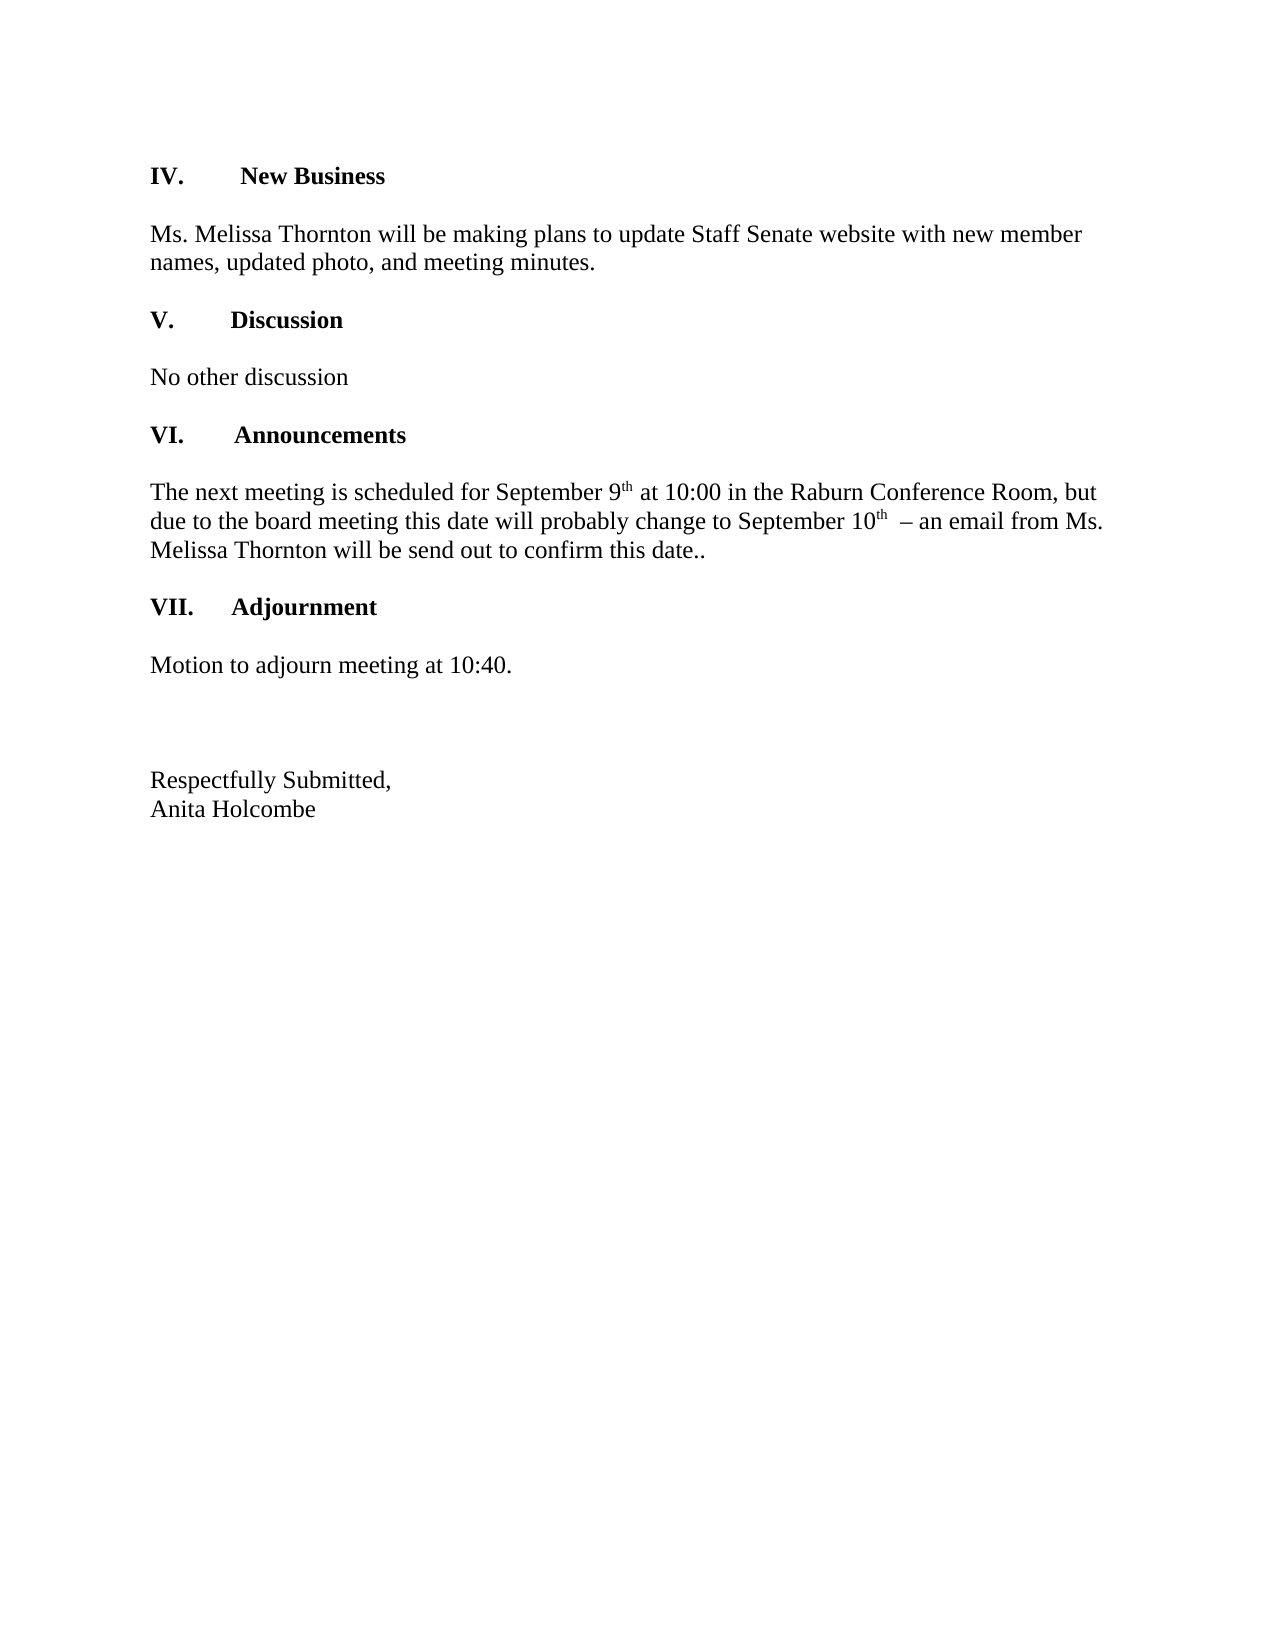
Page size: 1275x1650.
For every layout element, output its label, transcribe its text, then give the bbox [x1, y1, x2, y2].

text Ms. Melissa Thornton will be making plans to update Staff Senate website with new member names, updated photo, and meeting minutes. [150, 219, 1125, 276]
text No other discussion [150, 362, 1125, 391]
text V. Discussion [150, 305, 1125, 334]
text Motion to adjourn meeting at 10:40. [150, 650, 1125, 679]
text VI. Announcements [150, 420, 1125, 449]
text Anita Holcombe [150, 794, 1125, 822]
text Respectfully Submitted, [150, 765, 1125, 794]
text VII. Adjournment [150, 592, 1125, 621]
text IV. New Business [150, 161, 1125, 190]
text The next meeting is scheduled for September 9th at 10:00 in the Raburn Conference Room, but due to the board meeting this date will probably change to September 10th – an email from Ms. Melissa Thornton will be send out to confirm this date.. [150, 477, 1125, 564]
